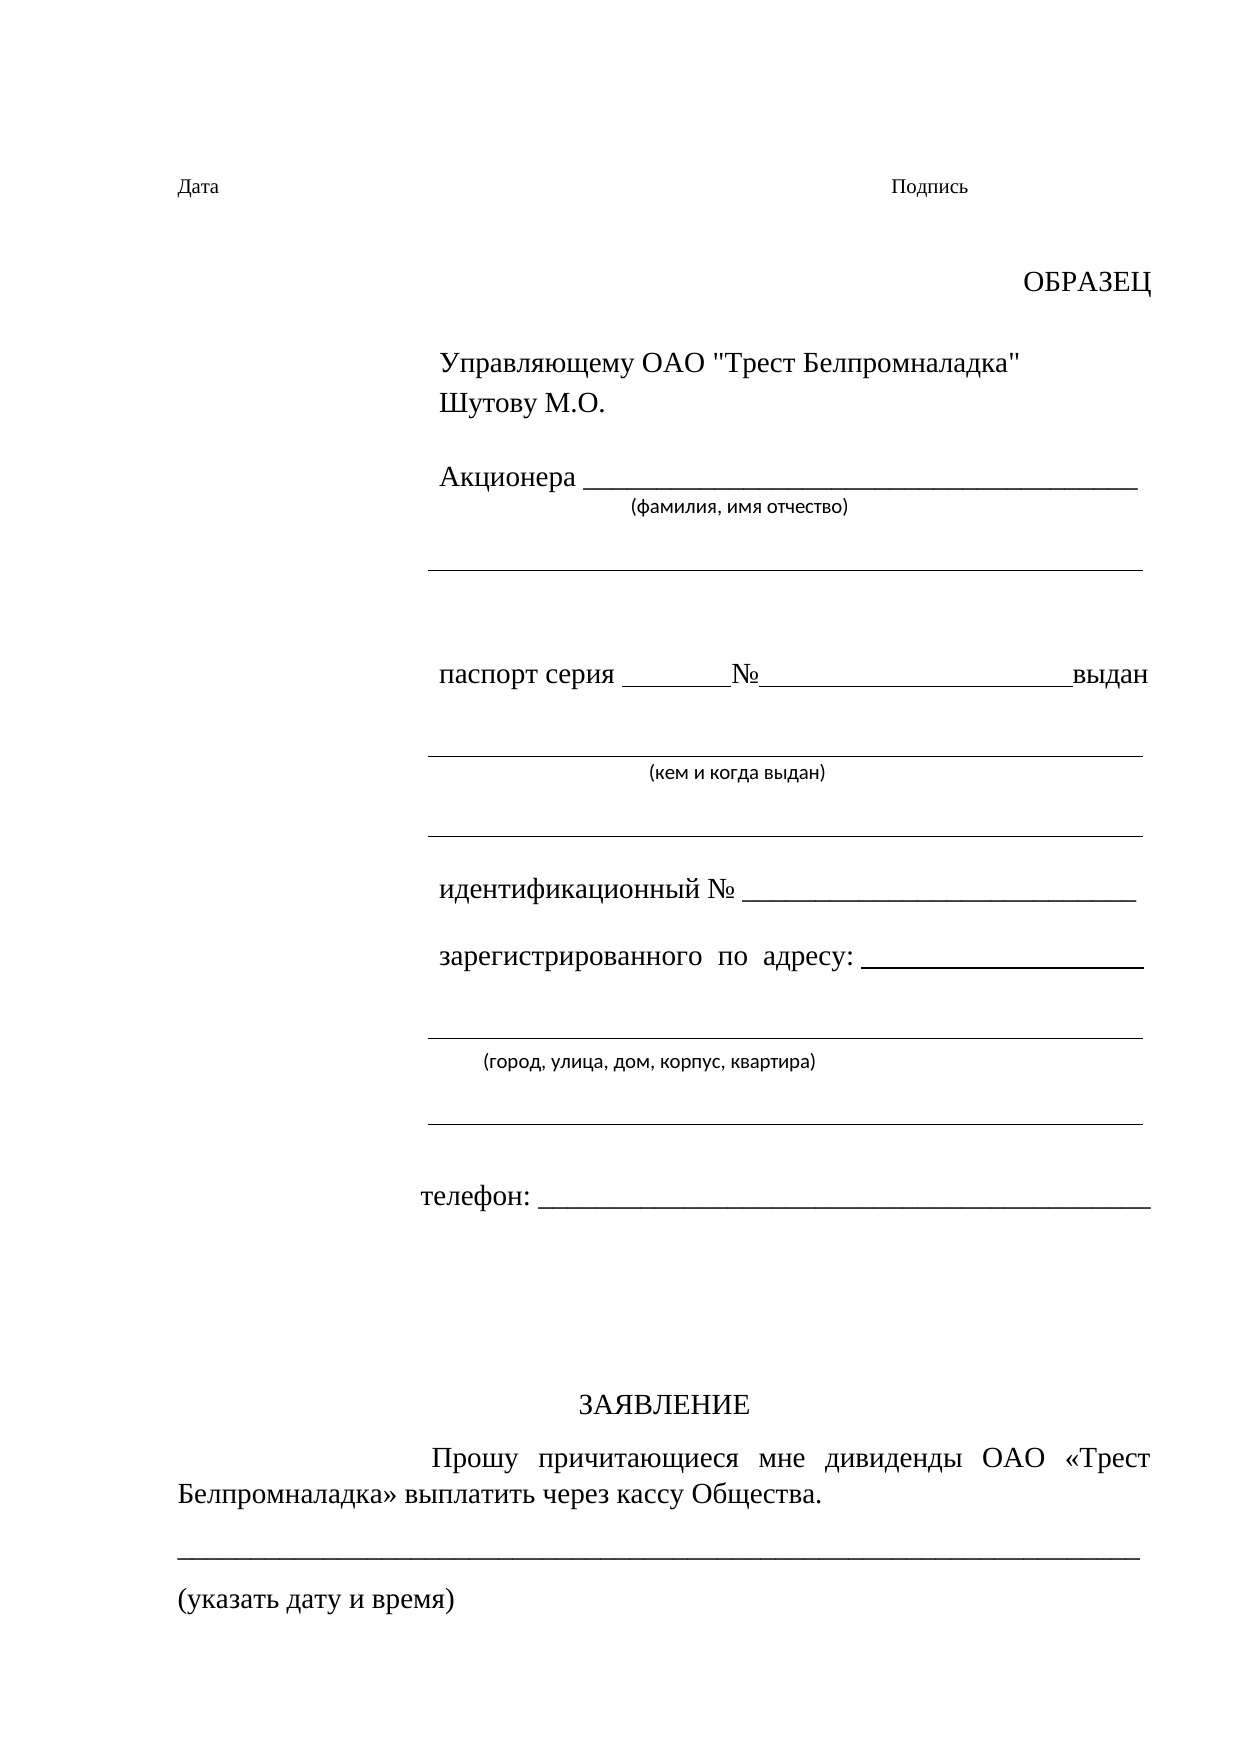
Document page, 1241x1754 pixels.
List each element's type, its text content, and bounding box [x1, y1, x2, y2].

text зарегистрированного по адресу: [439, 938, 1152, 971]
text паспорт серия № выдан [439, 657, 1152, 690]
text Прошу причитающиеся мне дивиденды ОАО «Трест Белпромналадка» выплатить через кассу Общества. [177, 1440, 1152, 1509]
text __________________________________________________________________ [177, 1529, 1152, 1562]
text (указать дату и время) [177, 1582, 1152, 1615]
text (кем и когда выдан) [323, 754, 1151, 785]
text Шутову М.О. [365, 386, 1152, 419]
text телефон: __________________________________________ [177, 1178, 1152, 1211]
text (город, улица, дом, корпус, квартира) [483, 1036, 1152, 1073]
text ЗАЯВЛЕНИЕ [177, 1387, 1152, 1421]
text ОБРАЗЕЦ [365, 264, 1152, 297]
text Акционера ______________________________________ [439, 459, 1152, 493]
text идентификационный № ___________________________ [439, 871, 1152, 904]
text (фамилия, имя отчество) [630, 493, 1152, 518]
text Дата Подпись [177, 174, 1152, 198]
text Управляющему ОАО "Трест Белпромналадка" [365, 345, 1152, 378]
